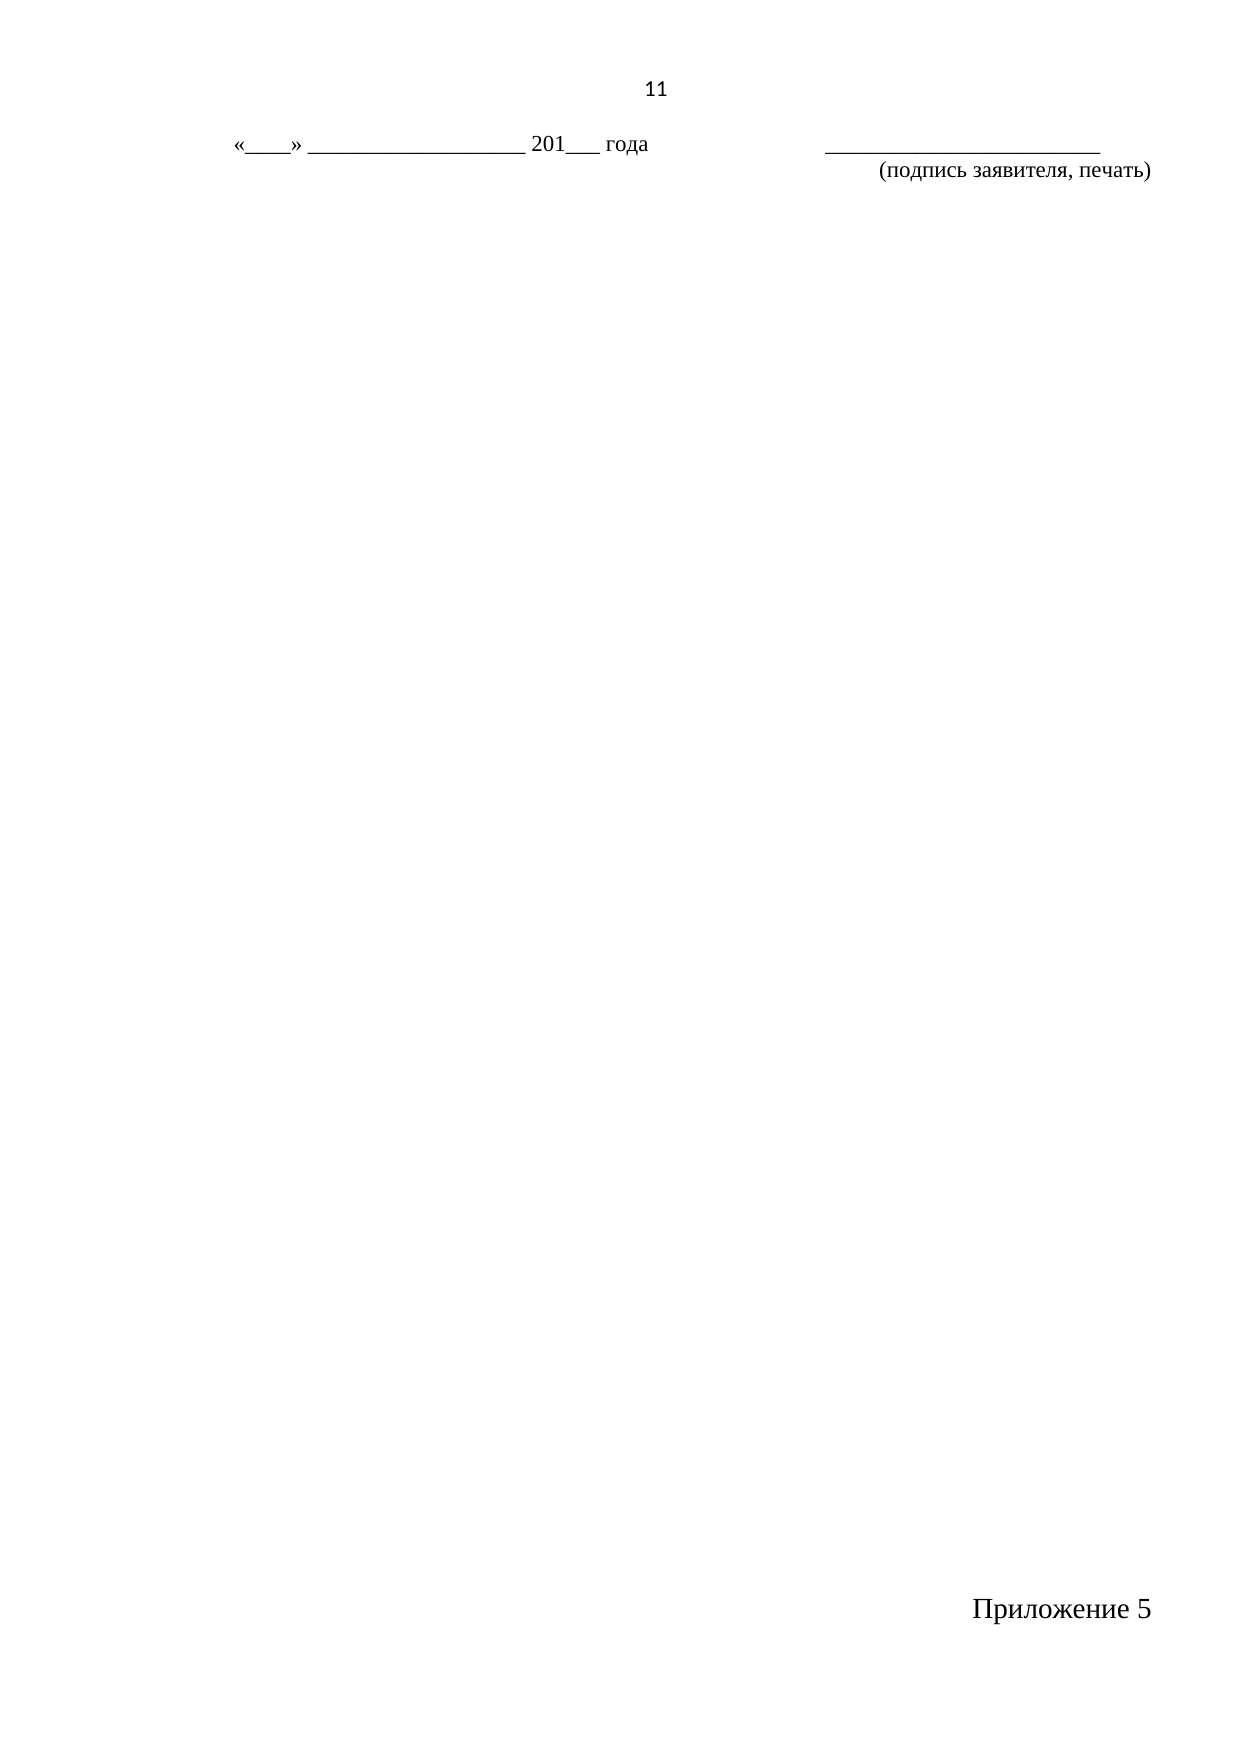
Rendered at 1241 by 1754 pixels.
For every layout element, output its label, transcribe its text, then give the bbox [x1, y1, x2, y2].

text «____» ___________________ 201___ года ________________________ [159, 130, 1152, 156]
text Приложение 5 [159, 1591, 1152, 1625]
text (подпись заявителя, печать) [159, 156, 1152, 183]
